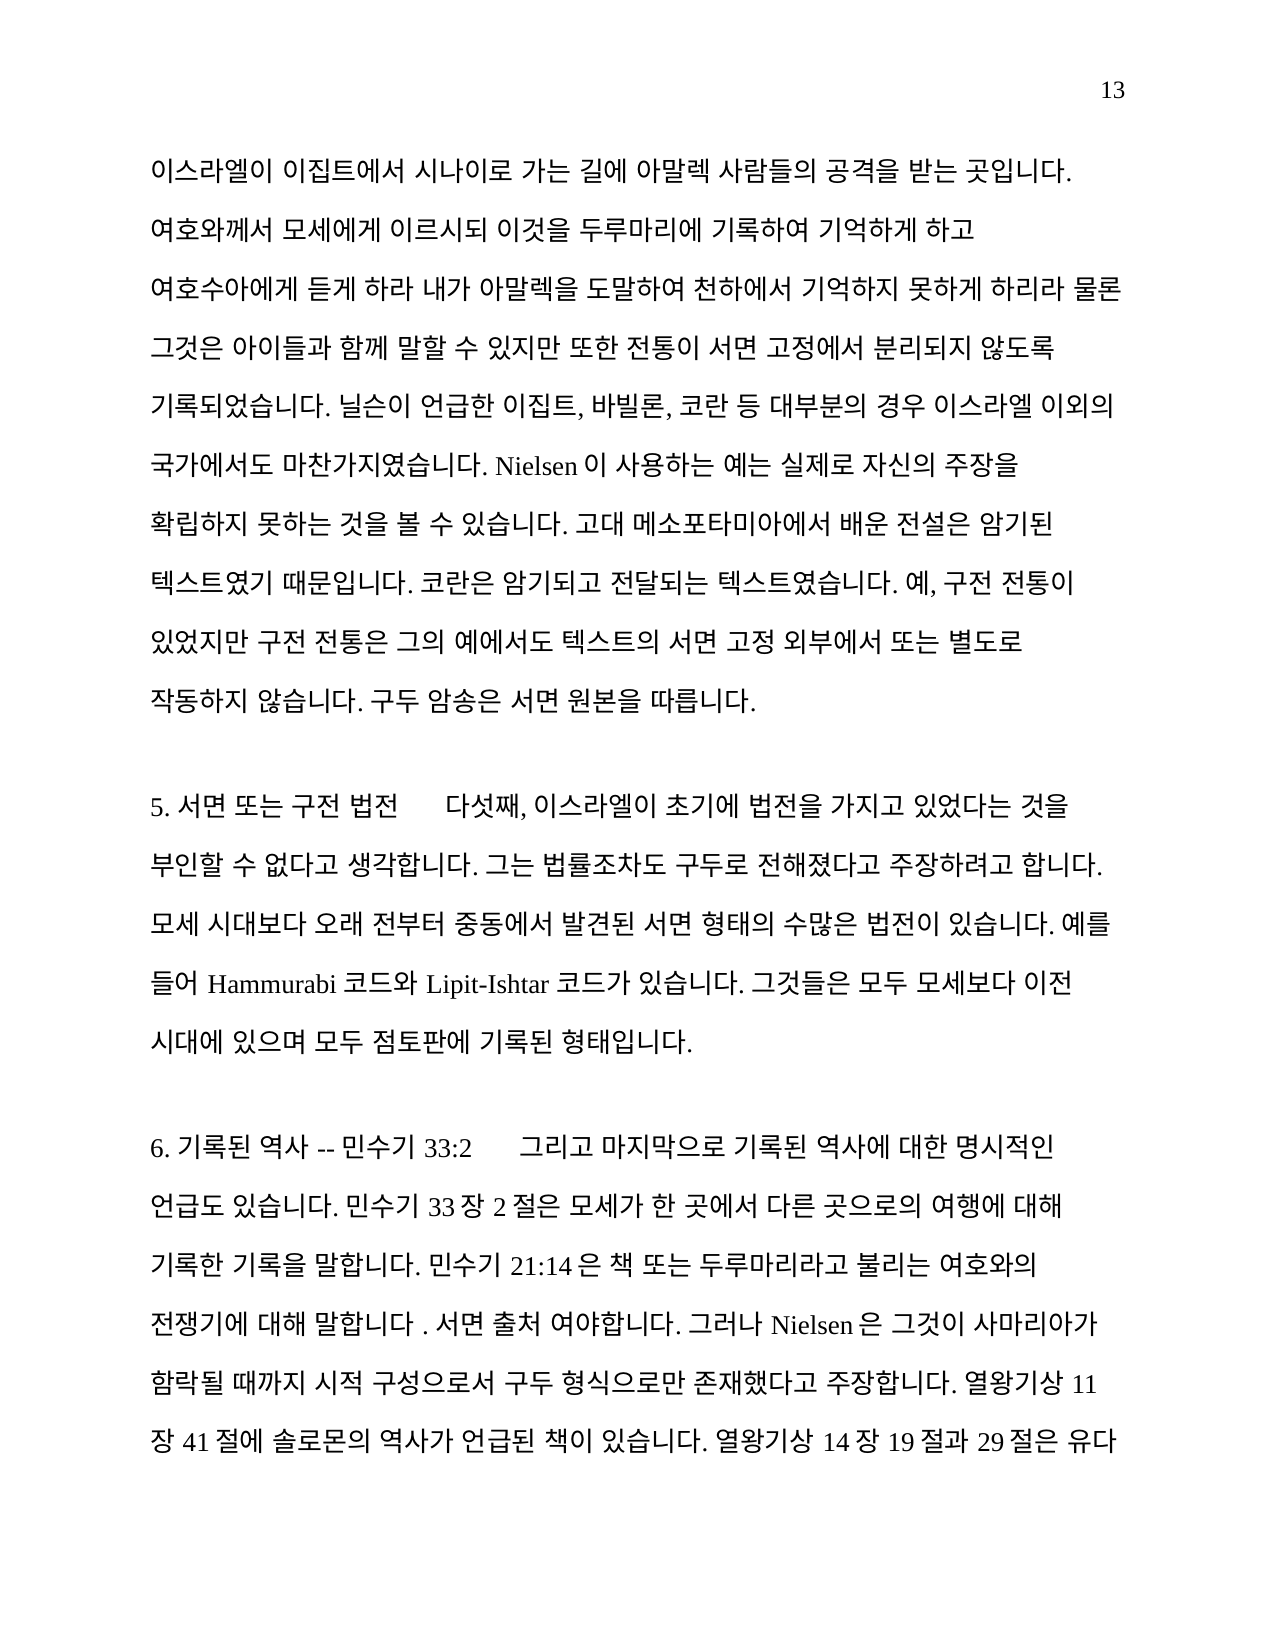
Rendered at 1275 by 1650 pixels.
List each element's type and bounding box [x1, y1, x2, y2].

text [150, 150, 1125, 1460]
